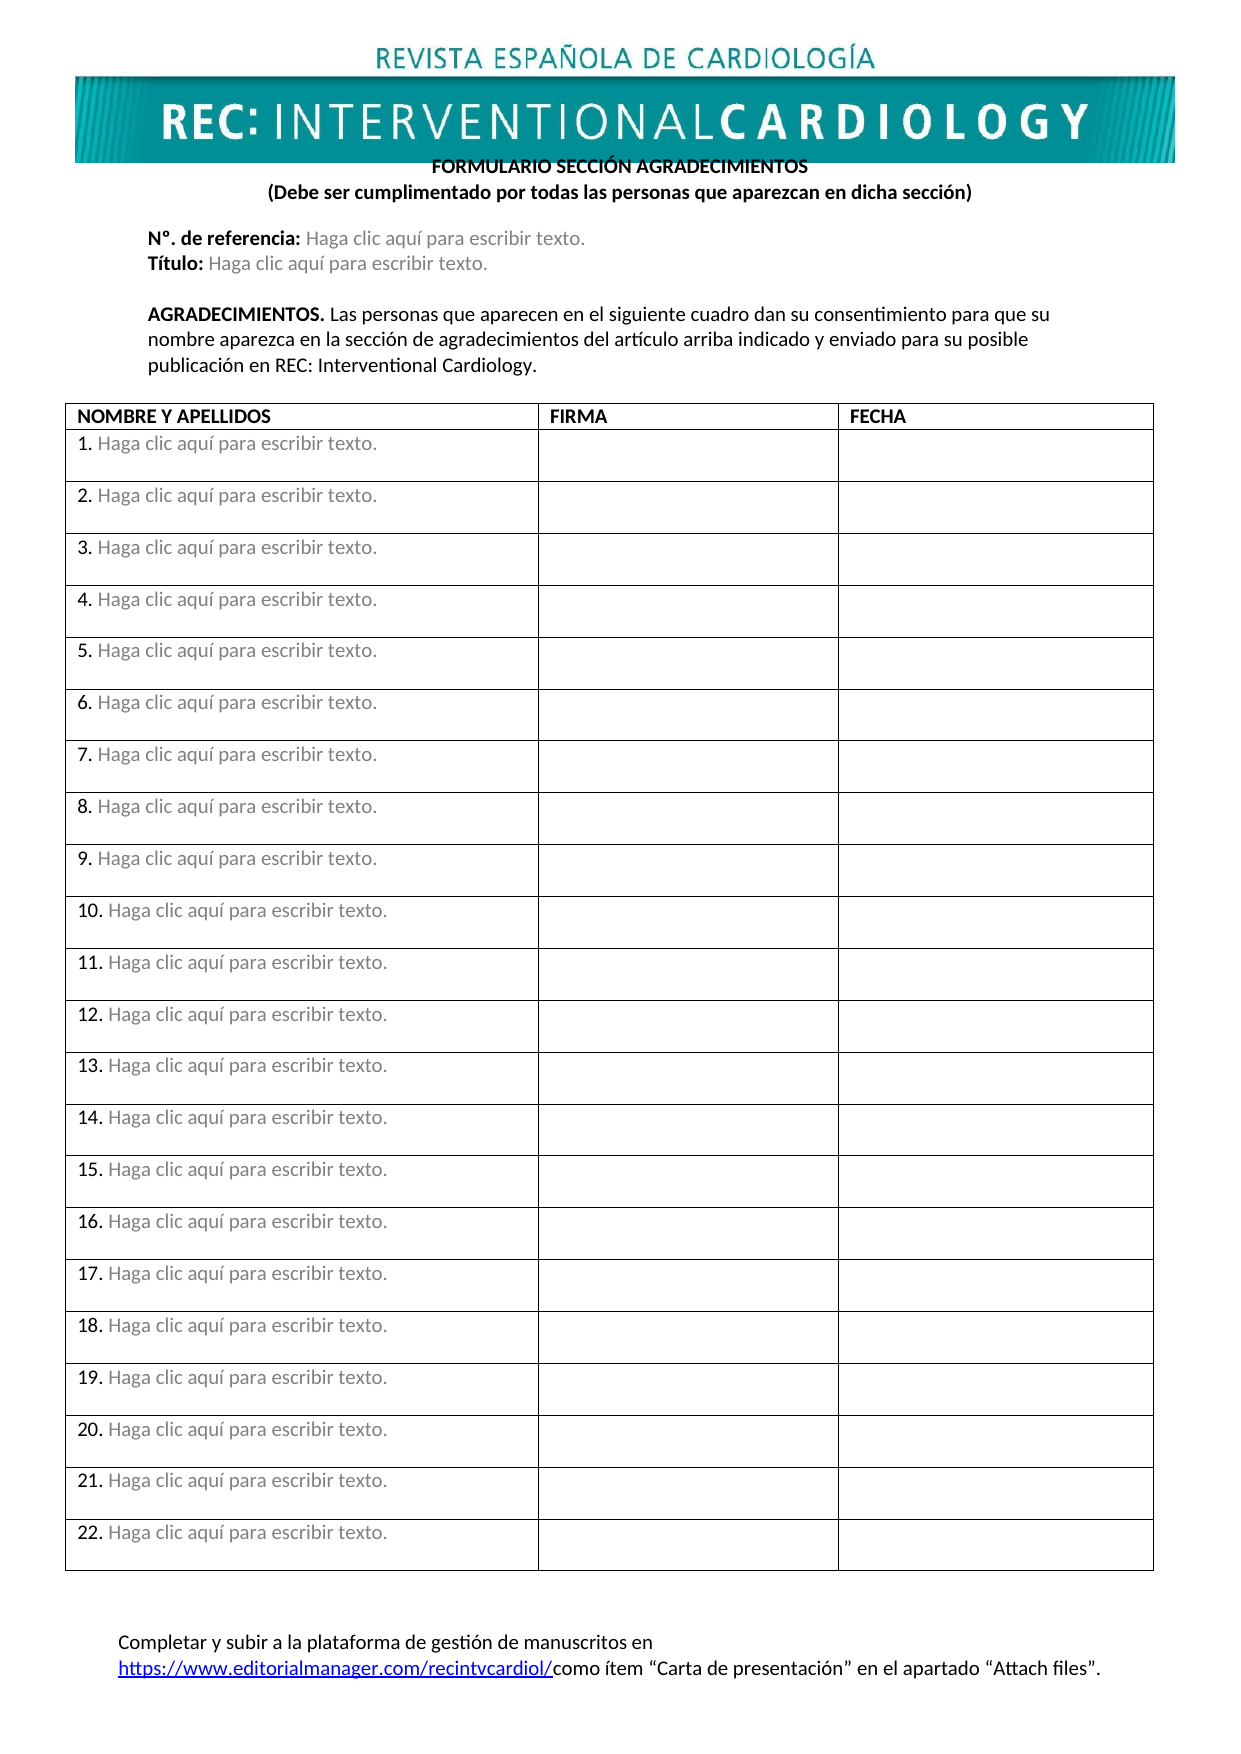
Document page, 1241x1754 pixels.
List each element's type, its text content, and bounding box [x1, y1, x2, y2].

table_cell 20. [66, 1416, 538, 1467]
table_cell [839, 793, 1153, 844]
table_cell [839, 1520, 1153, 1570]
table_cell [539, 1105, 838, 1155]
table_cell 9. [66, 845, 538, 896]
table_header FECHA [839, 404, 1153, 429]
table_cell 5. [66, 638, 538, 688]
table_cell [839, 1053, 1153, 1103]
table_cell [839, 949, 1153, 1000]
table_cell [539, 1468, 838, 1518]
table_cell 15. [66, 1156, 538, 1207]
table_cell 8. [66, 793, 538, 844]
table_cell 21. [66, 1468, 538, 1518]
table_cell [839, 690, 1153, 740]
table_cell [539, 482, 838, 533]
table_cell 16. [66, 1208, 538, 1259]
table_cell [839, 845, 1153, 896]
table_cell [839, 638, 1153, 688]
table_cell [539, 1260, 838, 1311]
table_cell [539, 690, 838, 740]
table_cell [839, 1105, 1153, 1155]
table_cell [839, 1416, 1153, 1467]
table_cell [539, 638, 838, 688]
table_cell 12. [66, 1001, 538, 1052]
table_cell [839, 430, 1153, 481]
table_cell [839, 1468, 1153, 1518]
text Nº. de referencia: [148, 225, 1092, 250]
table_cell 4. [66, 586, 538, 637]
table_cell [539, 1001, 838, 1052]
table_header NOMBRE Y APELLIDOS [66, 404, 538, 429]
table_cell 19. [66, 1364, 538, 1415]
table_cell [539, 430, 838, 481]
table_cell [539, 1053, 838, 1103]
table_cell [839, 586, 1153, 637]
picture [75, 21, 1175, 163]
text Título: [148, 250, 1092, 276]
table_cell [839, 1208, 1153, 1259]
table_cell 2. [66, 482, 538, 533]
table_cell [539, 1312, 838, 1363]
table_cell 6. [66, 690, 538, 740]
table_cell 3. [66, 534, 538, 585]
table_cell 18. [66, 1312, 538, 1363]
table_cell 22. [66, 1520, 538, 1570]
table_cell [539, 1416, 838, 1467]
table_cell 10. [66, 897, 538, 948]
table_cell 7. [66, 741, 538, 792]
table_cell 1. [66, 430, 538, 481]
table_cell [539, 897, 838, 948]
table_cell 11. [66, 949, 538, 1000]
table_cell [539, 793, 838, 844]
table_cell 14. [66, 1105, 538, 1155]
table_cell [539, 586, 838, 637]
table_cell [839, 1001, 1153, 1052]
table_cell [839, 482, 1153, 533]
table_cell [539, 1156, 838, 1207]
table_cell [539, 1520, 838, 1570]
table_cell [839, 1260, 1153, 1311]
table_cell [539, 949, 838, 1000]
text AGRADECIMIENTOS. Las personas que aparecen en el siguiente cuadro dan su consentimiento para que su nombre aparezca en la sección de agradecimientos del artículo arriba indicado y enviado para su posible publicación en REC: Interventional Cardiology. [148, 301, 1092, 377]
table_cell [839, 741, 1153, 792]
table_cell [839, 1156, 1153, 1207]
table_cell [539, 1208, 838, 1259]
table_cell [539, 1364, 838, 1415]
table_cell 17. [66, 1260, 538, 1311]
table_cell [539, 741, 838, 792]
table_cell [539, 534, 838, 585]
table_cell 13. [66, 1053, 538, 1103]
table_header FIRMA [539, 404, 838, 429]
table_cell [539, 845, 838, 896]
table_cell [839, 1364, 1153, 1415]
table_cell [839, 1312, 1153, 1363]
table_cell [839, 534, 1153, 585]
table_cell [839, 897, 1153, 948]
